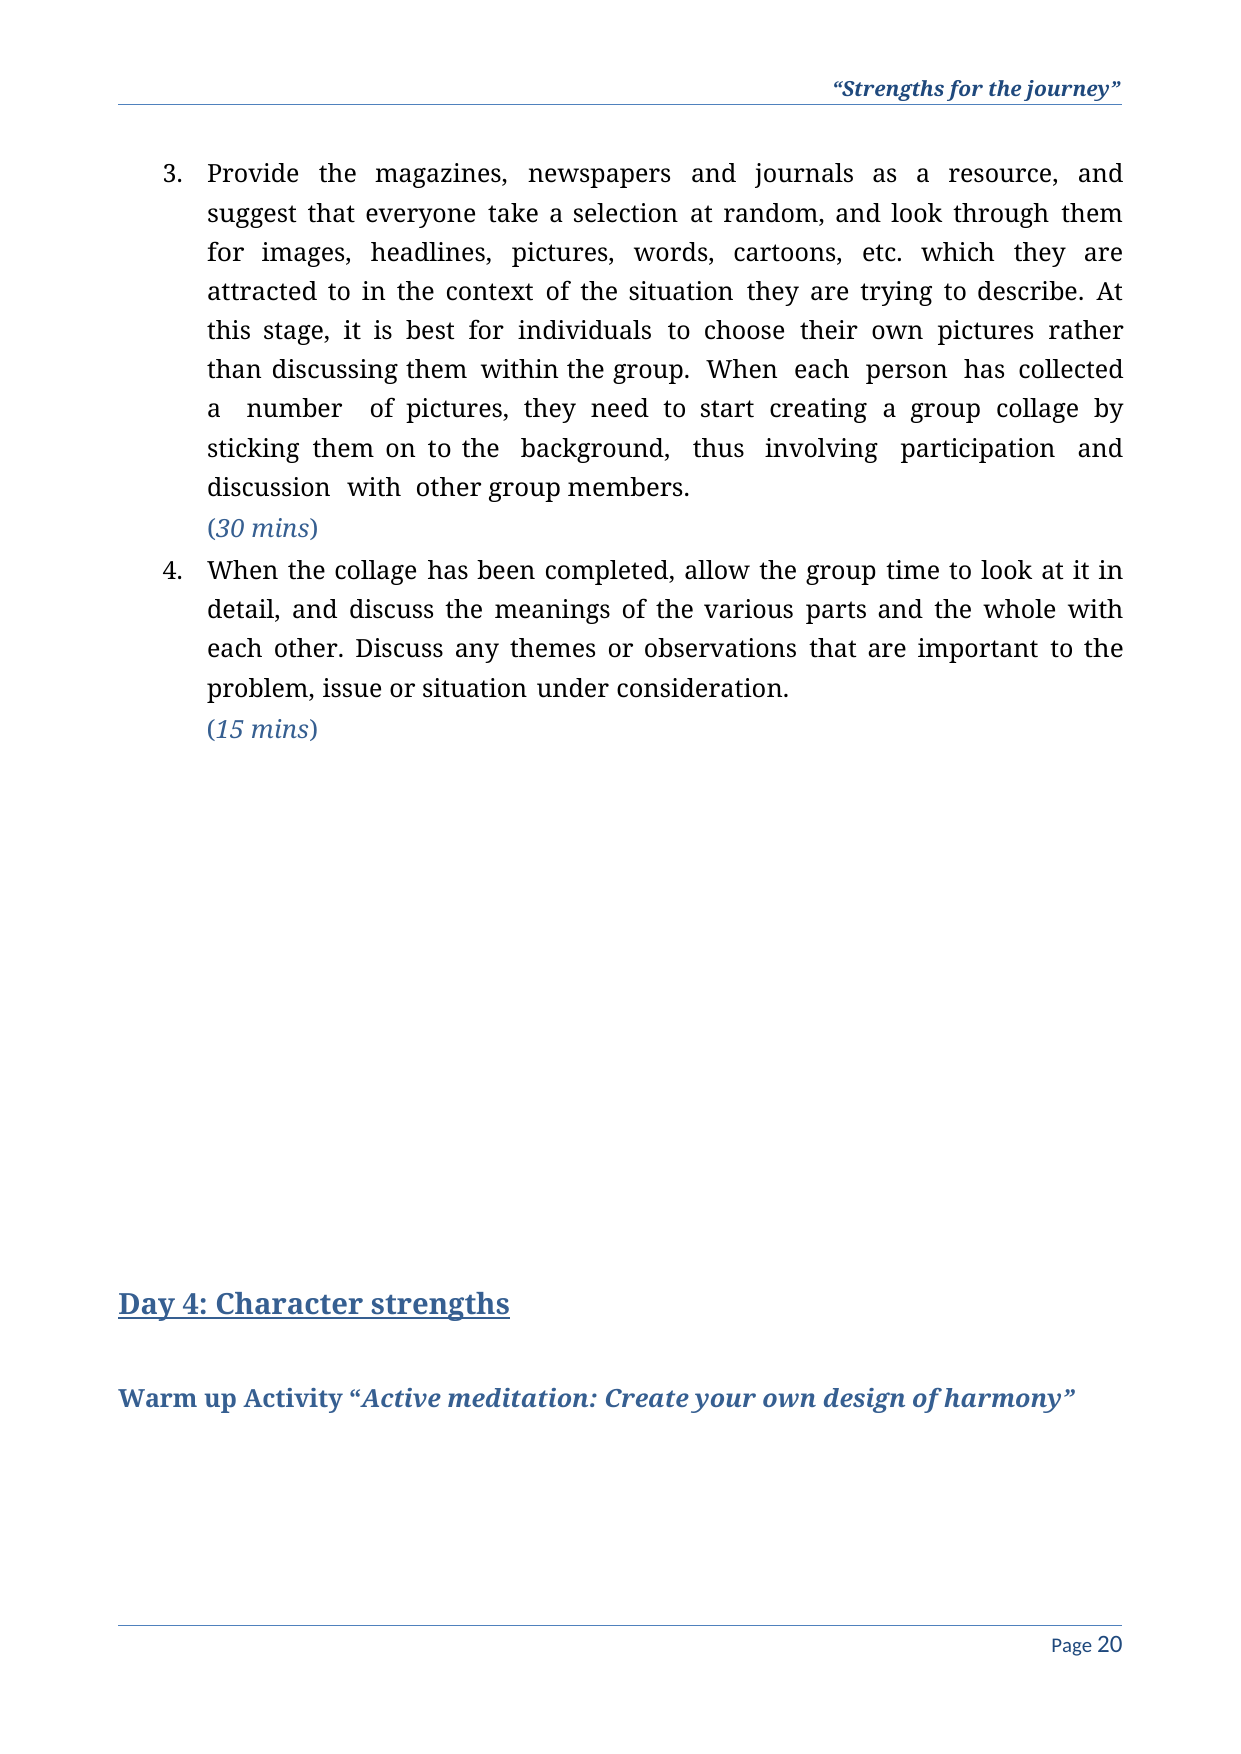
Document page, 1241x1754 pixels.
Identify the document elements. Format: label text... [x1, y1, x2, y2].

text (15 mins) [118, 712, 1124, 746]
text 3. Provide the magazines, newspapers and journals as a resource, and suggest that everyone take a selection at random, and look through them for images, headlines, pictures, words, cartoons, etc. which they are attracted to in the context of the situation they are trying to describe. At this stage, it is best for individuals to choose their own pictures rather than discussing them within the group. When each person has collected a number of pictures, they need to start creating a group collage by sticking them on to the background, thus involving participation and discussion with other group members. [162, 156, 1124, 503]
text (30 mins) [207, 511, 1124, 545]
subtitle Warm up Activity “Active meditation: Create your own design of harmony” [118, 1380, 1122, 1414]
list When the collage has been completed, allow the group time to look at it in detail, and discuss the meanings of the various parts and the whole with each other. Discuss any themes or observations that are important to the problem, issue or situation under consideration. [162, 553, 1124, 704]
subtitle Day 4: Character strengths [118, 1283, 1122, 1323]
